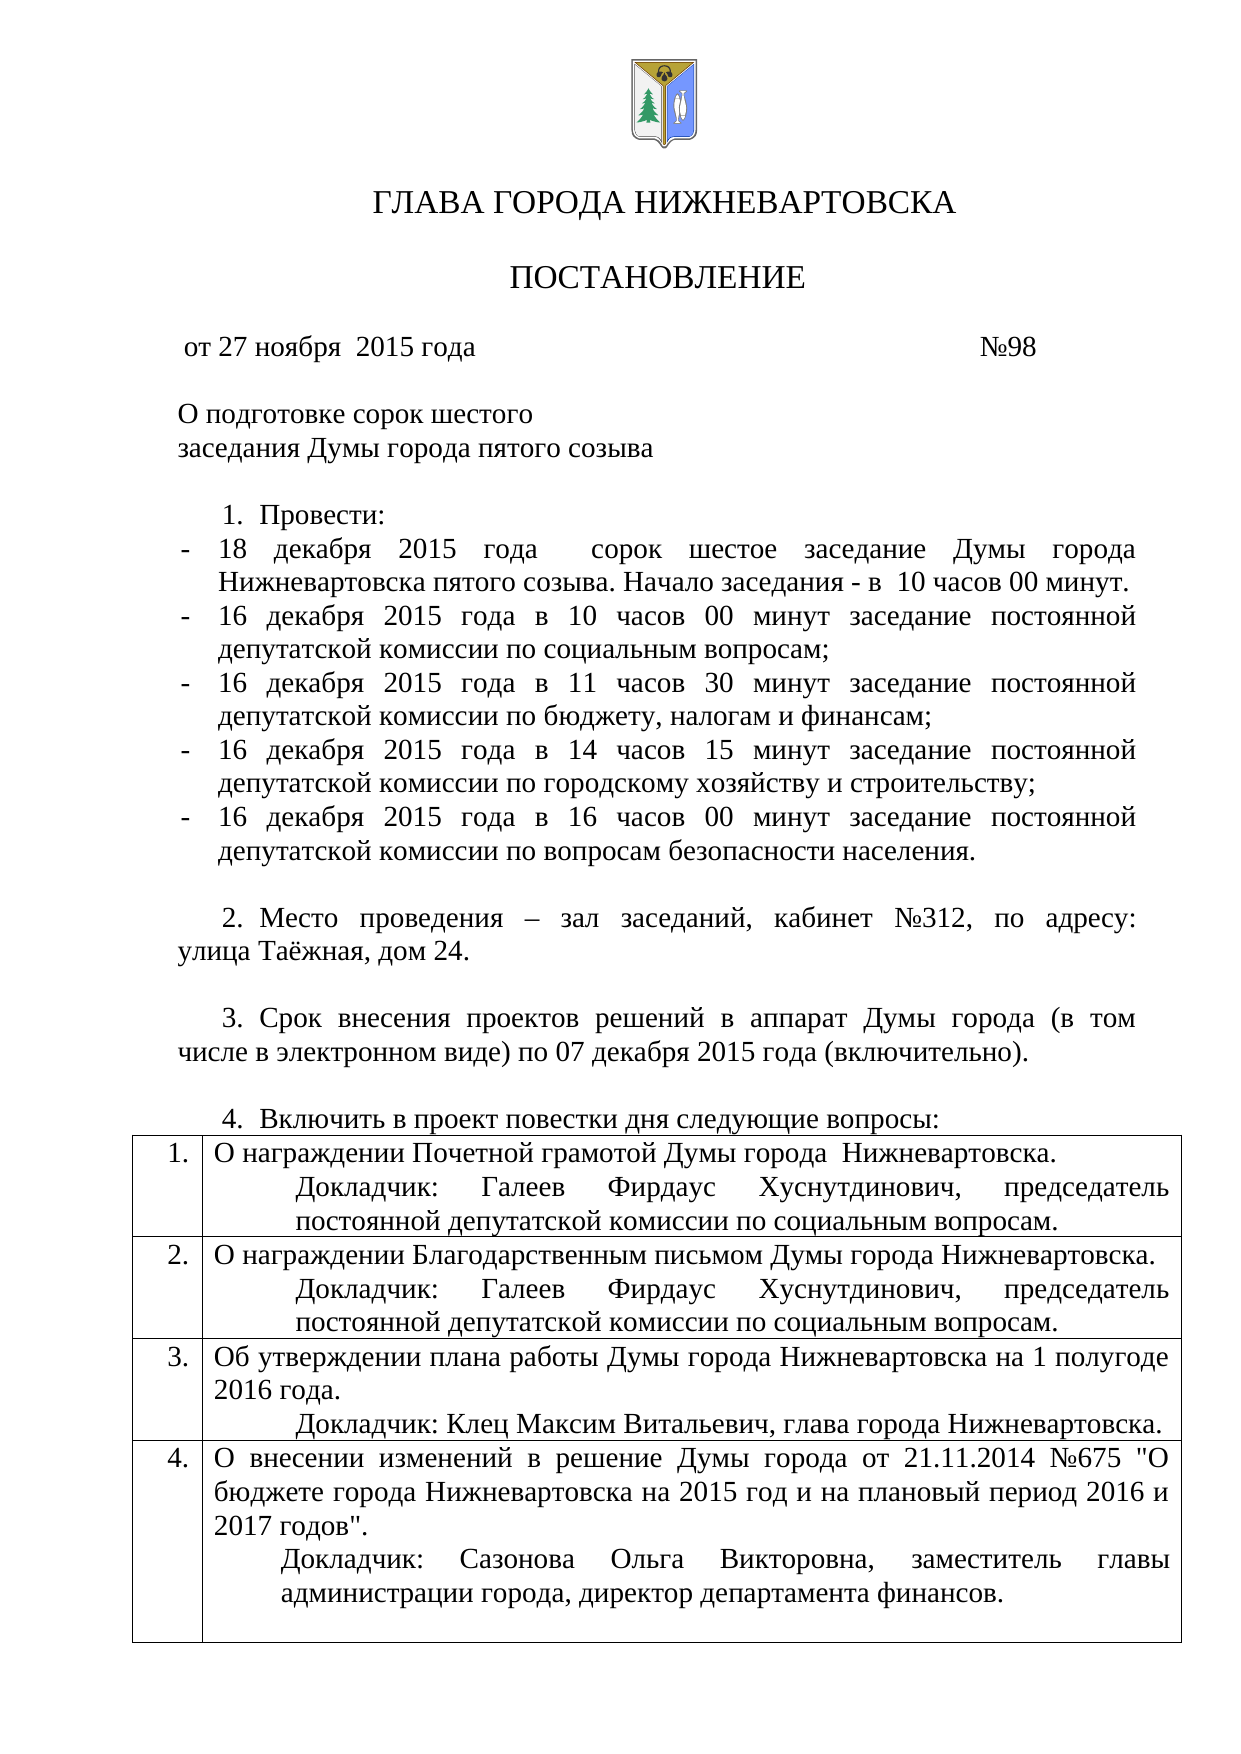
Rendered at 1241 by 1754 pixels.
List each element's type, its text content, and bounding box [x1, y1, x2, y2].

list Включить в проект повестки дня следующие вопросы: [177, 1101, 1152, 1134]
list 16 декабря 2015 года в 11 часов 30 минут заседание постоянной депутатской комиссии по бюджету, налогам и финансам; [180, 665, 1137, 732]
list 16 декабря 2015 года в 10 часов 00 минут заседание постоянной депутатской комиссии по социальным вопросам; [180, 598, 1137, 665]
table_cell Об утверждении плана работы Думы города Нижневартовска на 1 полугоде 2016 года. Докладчик: Клец Максим Витальевич, глава города Нижневартовска. [203, 1339, 1181, 1439]
table_cell О награждении Благодарственным письмом Думы города Нижневартовска. Докладчик: Галеев Фирдаус Хуснутдинович, председатель постоянной депутатской комиссии по социальным вопросам. [203, 1237, 1181, 1338]
table_cell [133, 1441, 202, 1642]
list Провести: [222, 497, 1137, 531]
list 16 декабря 2015 года в 16 часов 00 минут заседание постоянной депутатской комиссии по вопросам безопасности населения. [180, 799, 1137, 866]
table_cell [133, 1237, 202, 1338]
table_header [133, 1136, 202, 1236]
list 18 декабря 2015 года сорок шестое заседание Думы города Нижневартовска пятого созыва. Начало заседания - в 10 часов 00 минут. [180, 531, 1137, 598]
subtitle ПОСТАНОВЛЕНИЕ [164, 258, 1152, 296]
table_cell [133, 1339, 202, 1439]
table_header О награждении Почетной грамотой Думы города Нижневартовска. Докладчик: Галеев Фирдаус Хуснутдинович, председатель постоянной депутатской комиссии по социальным вопросам. [203, 1136, 1181, 1236]
text заседания Думы города пятого созыва [177, 430, 1152, 464]
subtitle от 27 ноября 2015 года №98 [177, 329, 1152, 363]
table_cell О внесении изменений в решение Думы города от 21.11.2014 №675 "О бюджете города Нижневартовска на 2015 год и на плановый период 2016 и 2017 годов". Докладчик: Сазонова Ольга Викторовна, заместитель главы администрации города, директор департамента финансов. [203, 1441, 1181, 1642]
text О подготовке сорок шестого [177, 397, 1152, 430]
list Место проведения – зал заседаний, кабинет №312, по адресу: улица Таёжная, дом 24. [177, 900, 1137, 967]
list 16 декабря 2015 года в 14 часов 15 минут заседание постоянной депутатской комиссии по городскому хозяйству и строительству; [180, 732, 1137, 799]
text ГЛАВА ГОРОДА НИЖНЕВАРТОВСКА [177, 183, 1152, 221]
list Срок внесения проектов решений в аппарат Думы города (в том числе в электронном виде) по 07 декабря 2015 года (включительно). [177, 1000, 1137, 1067]
